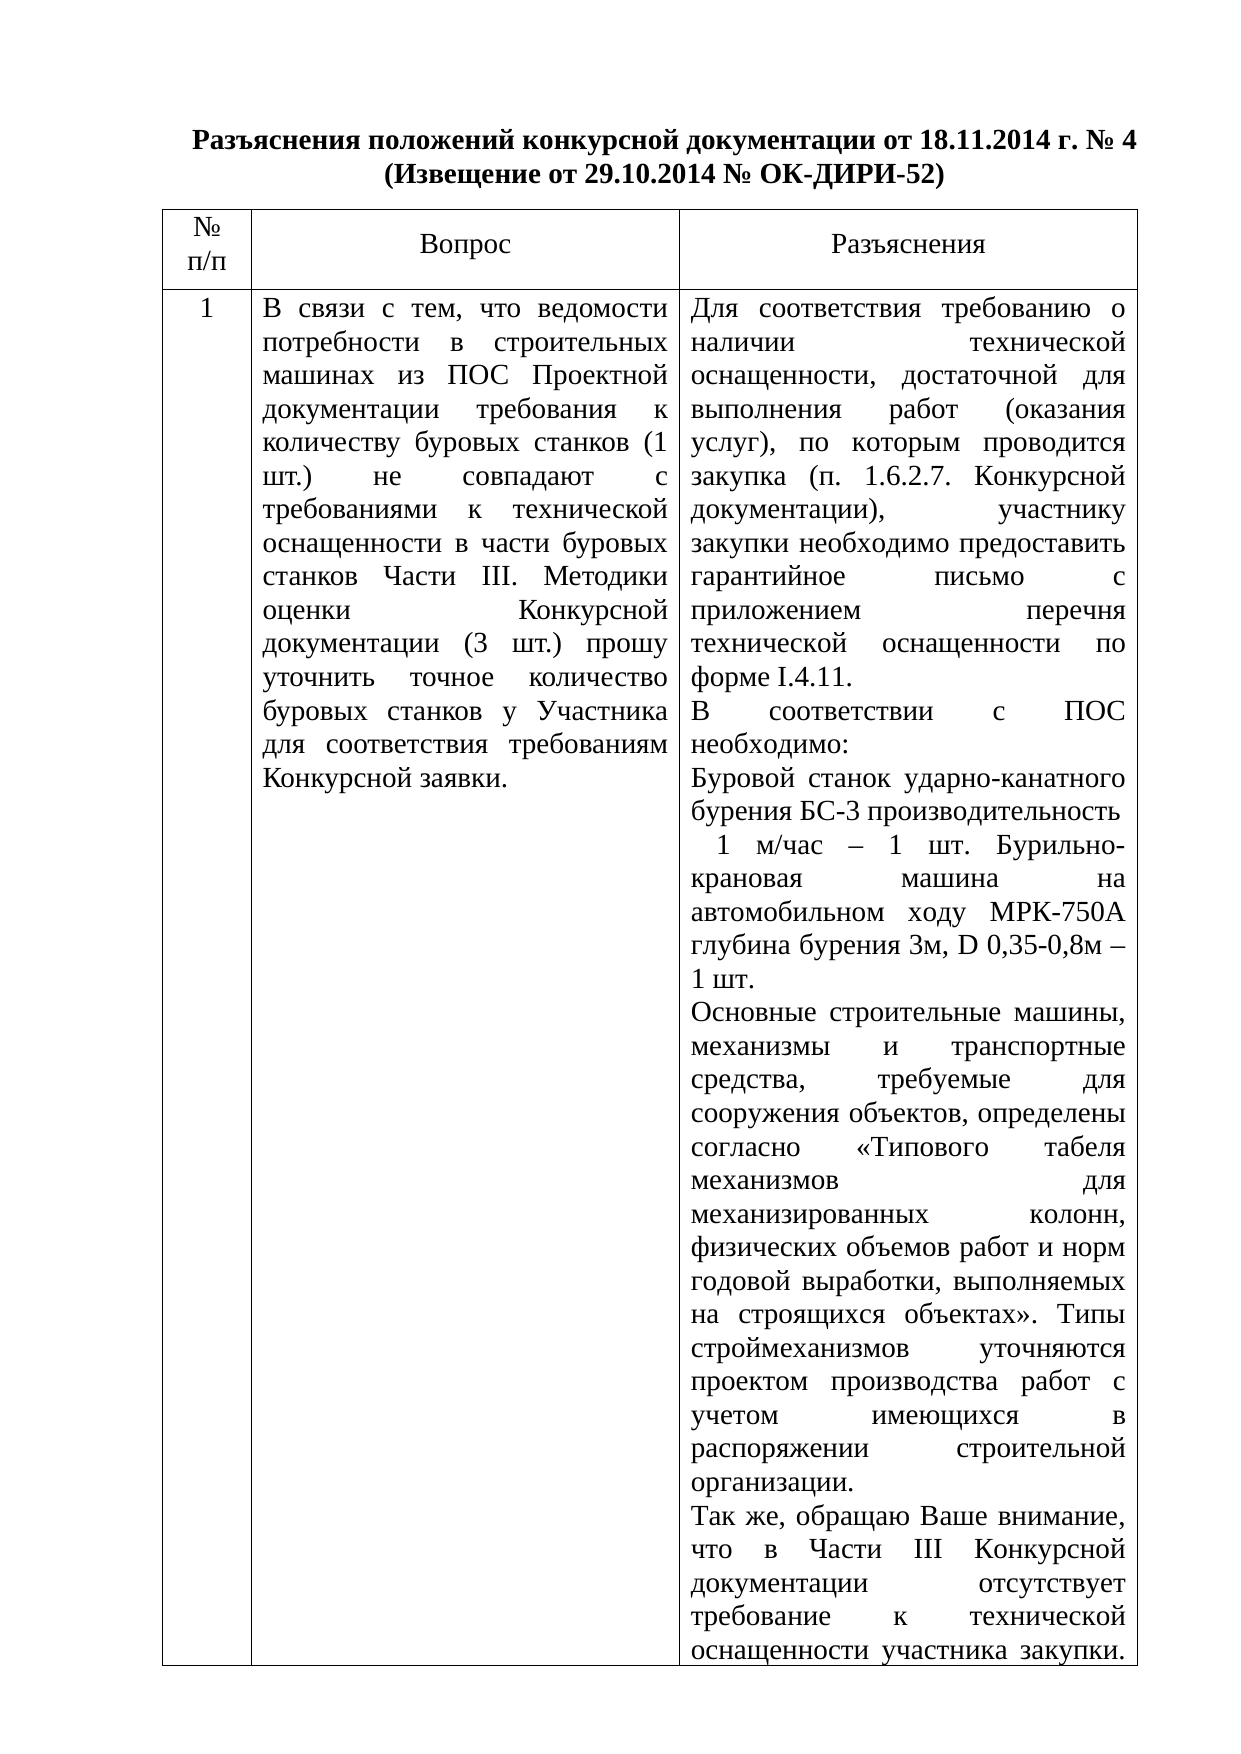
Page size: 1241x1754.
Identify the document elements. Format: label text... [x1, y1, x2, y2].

text Разъяснения положений конкурсной документации от 18.11.2014 г. № 4 [177, 122, 1152, 156]
text (Извещение от 29.10.2014 № ОК-ДИРИ-52) [177, 156, 1152, 189]
table_header Вопрос [252, 210, 679, 289]
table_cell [680, 290, 1137, 1665]
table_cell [252, 290, 679, 1665]
table_header Разъяснения [680, 210, 1137, 289]
table_cell 1 [163, 290, 251, 1665]
table_header № п/п [163, 210, 251, 289]
